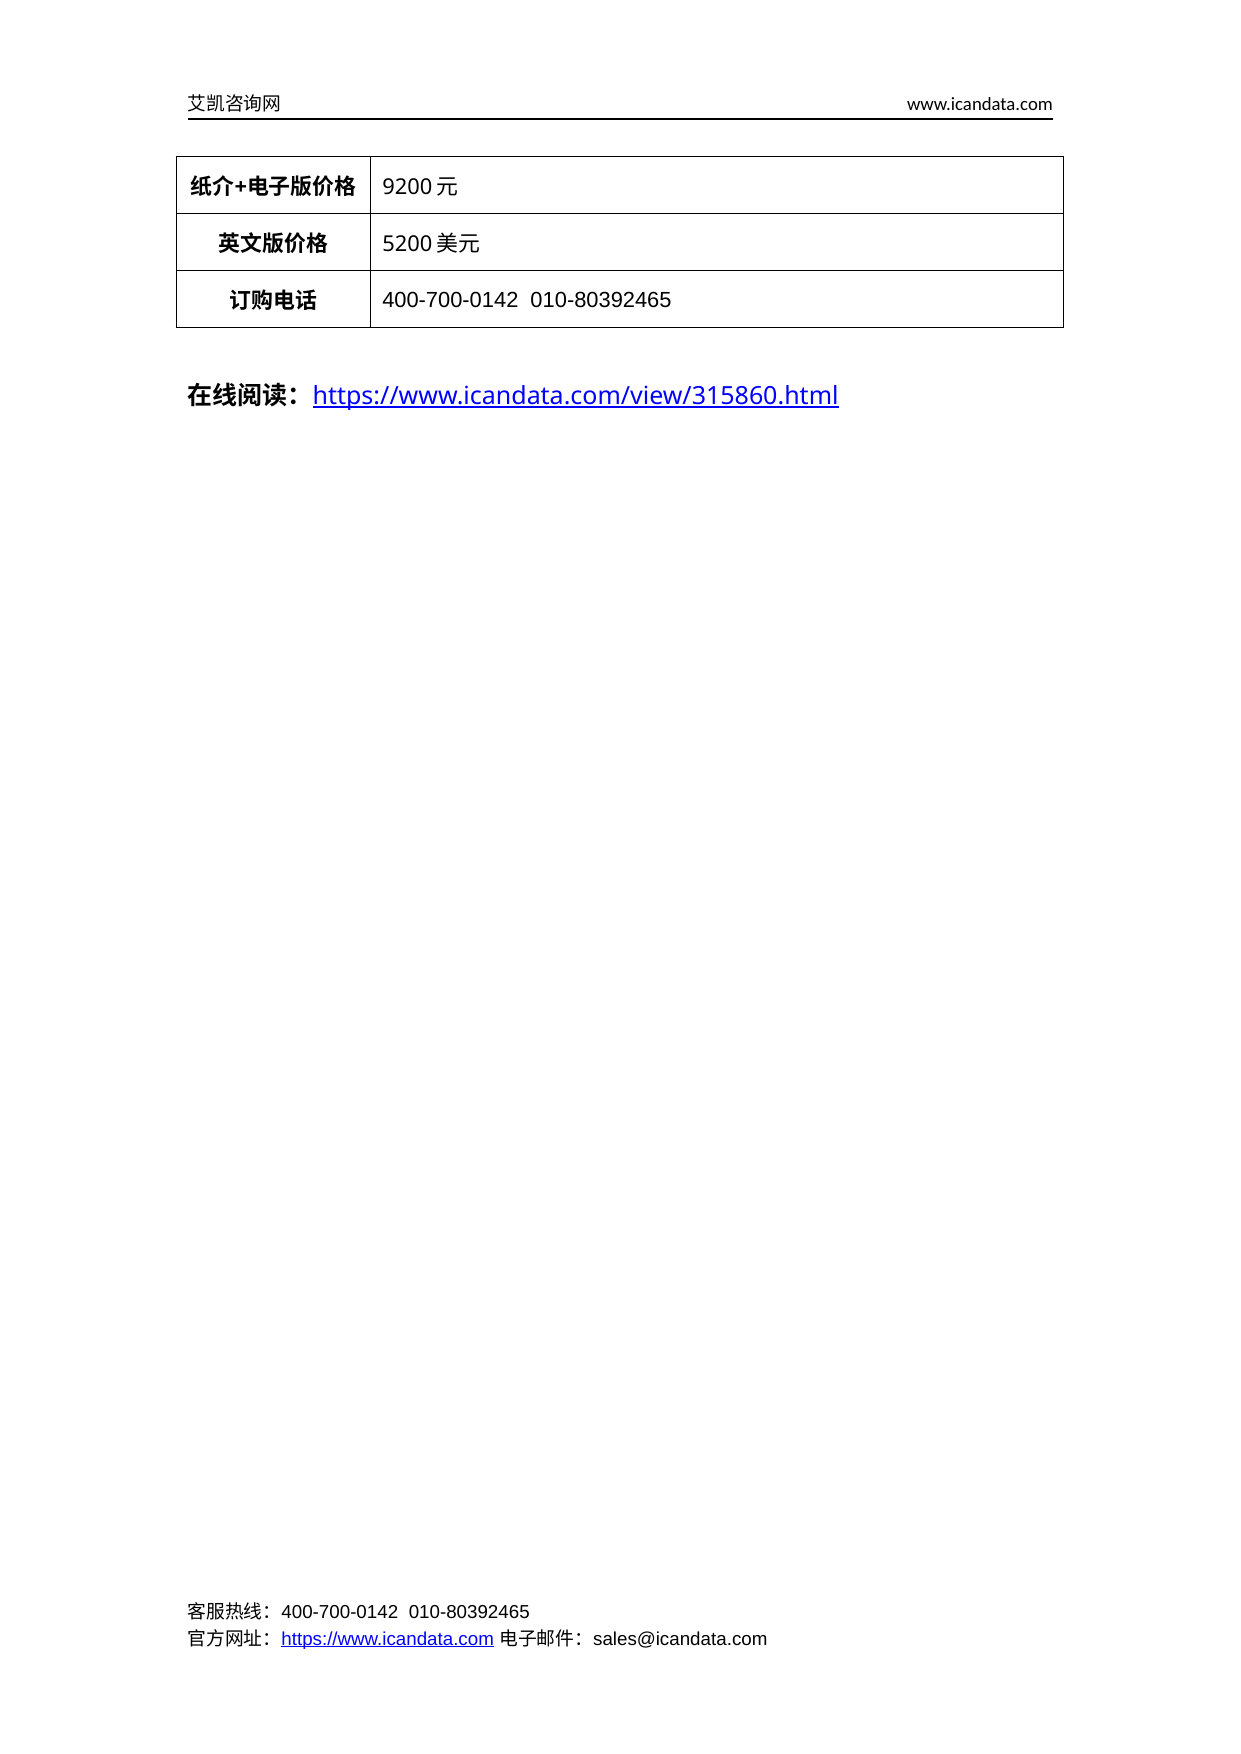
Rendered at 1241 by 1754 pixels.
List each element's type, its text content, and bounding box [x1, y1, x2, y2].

table_cell 订购电话 [177, 271, 370, 327]
table_cell 英文版价格 [177, 214, 370, 270]
table_cell 纸介+电子版价格 [177, 157, 370, 213]
table_cell 400-700-0142 010-80392465 [371, 271, 1063, 327]
table_cell 9200元 [371, 157, 1063, 213]
text 在线阅读：https://www.icandata.com/view/315860.html [187, 361, 1053, 426]
table_cell 5200美元 [371, 214, 1063, 270]
